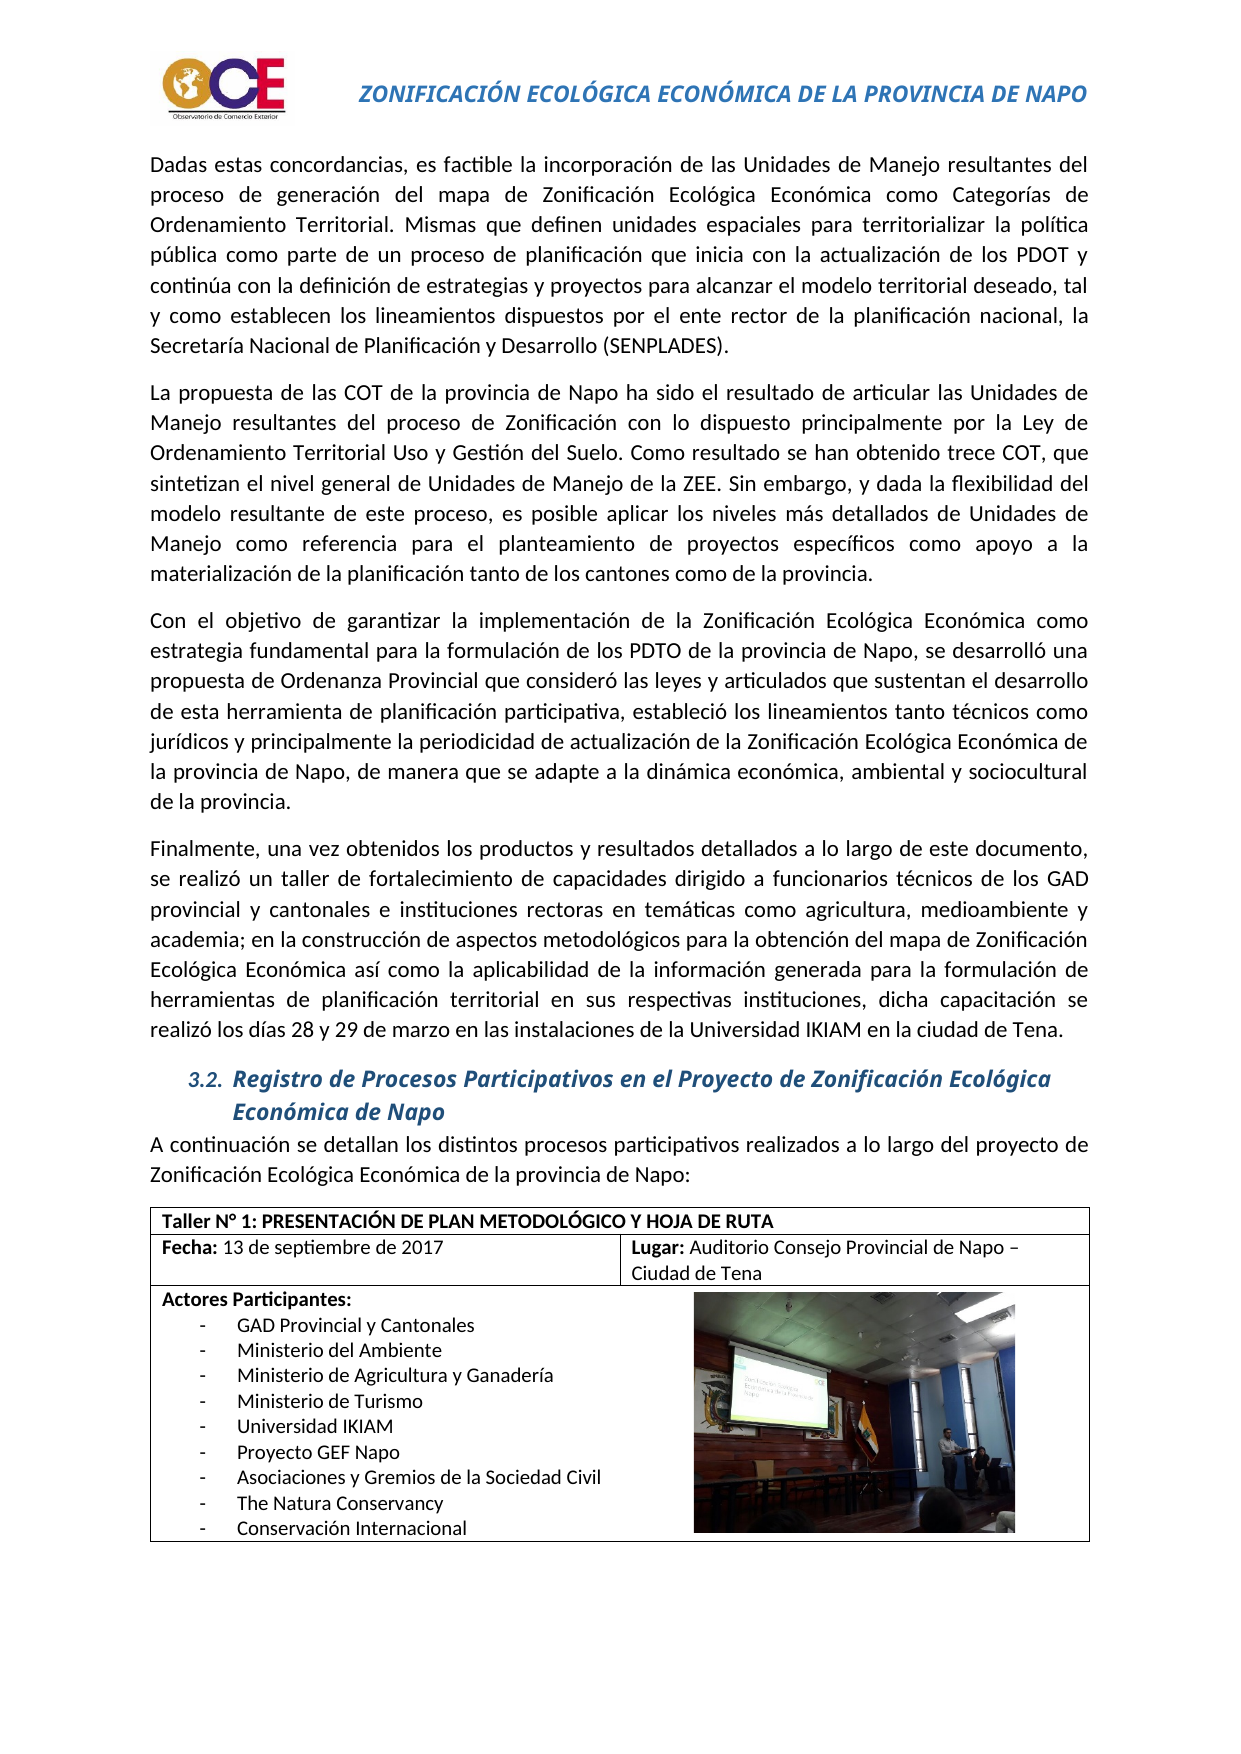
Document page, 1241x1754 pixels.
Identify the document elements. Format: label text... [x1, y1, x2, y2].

table_header Taller N° 1: PRESENTACIÓN DE PLAN METODOLÓGICO Y HOJA DE RUTA [151, 1208, 1089, 1233]
text La propuesta de las COT de la provincia de Napo ha sido el resultado de articular las Unidades de Manejo resultantes del proceso de Zonificación con lo dispuesto principalmente por la Ley de Ordenamiento Territorial Uso y Gestión del Suelo. Como resultado se han obtenido trece COT, que sintetizan el nivel general de Unidades de Manejo de la ZEE. Sin embargo, y dada la flexibilidad del modelo resultante de este proceso, es posible aplicar los niveles más detallados de Unidades de Manejo como referencia para el planteamiento de proyectos específicos como apoyo a la materialización de la planificación tanto de los cantones como de la provincia. [150, 378, 1090, 587]
text Dadas estas concordancias, es factible la incorporación de las Unidades de Manejo resultantes del proceso de generación del mapa de Zonificación Ecológica Económica como Categorías de Ordenamiento Territorial. Mismas que definen unidades espaciales para territorializar la política pública como parte de un proceso de planificación que inicia con la actualización de los PDOT y continúa con la definición de estrategias y proyectos para alcanzar el modelo territorial deseado, tal y como establecen los lineamientos dispuestos por el ente rector de la planificación nacional, la Secretaría Nacional de Planificación y Desarrollo (SENPLADES). [150, 150, 1090, 359]
picture [693, 1292, 1015, 1533]
table_cell Lugar: Auditorio Consejo Provincial de Napo – Ciudad de Tena [621, 1235, 1089, 1285]
table_cell Fecha: 13 de septiembre de 2017 [151, 1235, 620, 1285]
text Finalmente, una vez obtenidos los productos y resultados detallados a lo largo de este documento, se realizó un taller de fortalecimiento de capacidades dirigido a funcionarios técnicos de los GAD provincial y cantonales e instituciones rectoras en temáticas como agricultura, medioambiente y academia; en la construcción de aspectos metodológicos para la obtención del mapa de Zonificación Ecológica Económica así como la aplicabilidad de la información generada para la formulación de herramientas de planificación territorial en sus respectivas instituciones, dicha capacitación se realizó los días 28 y 29 de marzo en las instalaciones de la Universidad IKIAM en la ciudad de Tena. [150, 834, 1090, 1044]
picture [150, 51, 295, 126]
subtitle Registro de Procesos Participativos en el Proyecto de Zonificación Ecológica Económica de Napo [187, 1062, 1090, 1127]
table_cell Actores Participantes: GAD Provincial y Cantonales Ministerio del Ambiente Ministerio de Agricultura y Ganadería Ministerio de Turismo Universidad IKIAM Proyecto GEF Napo Asociaciones y Gremios de la Sociedad Civil The Natura Conservancy Conservación Internacional [151, 1286, 1089, 1541]
text A continuación se detallan los distintos procesos participativos realizados a lo largo del proyecto de Zonificación Ecológica Económica de la provincia de Napo: [150, 1130, 1090, 1188]
text Con el objetivo de garantizar la implementación de la Zonificación Ecológica Económica como estrategia fundamental para la formulación de los PDTO de la provincia de Napo, se desarrolló una propuesta de Ordenanza Provincial que consideró las leyes y articulados que sustentan el desarrollo de esta herramienta de planificación participativa, estableció los lineamientos tanto técnicos como jurídicos y principalmente la periodicidad de actualización de la Zonificación Ecológica Económica de la provincia de Napo, de manera que se adapte a la dinámica económica, ambiental y sociocultural de la provincia. [150, 606, 1090, 816]
